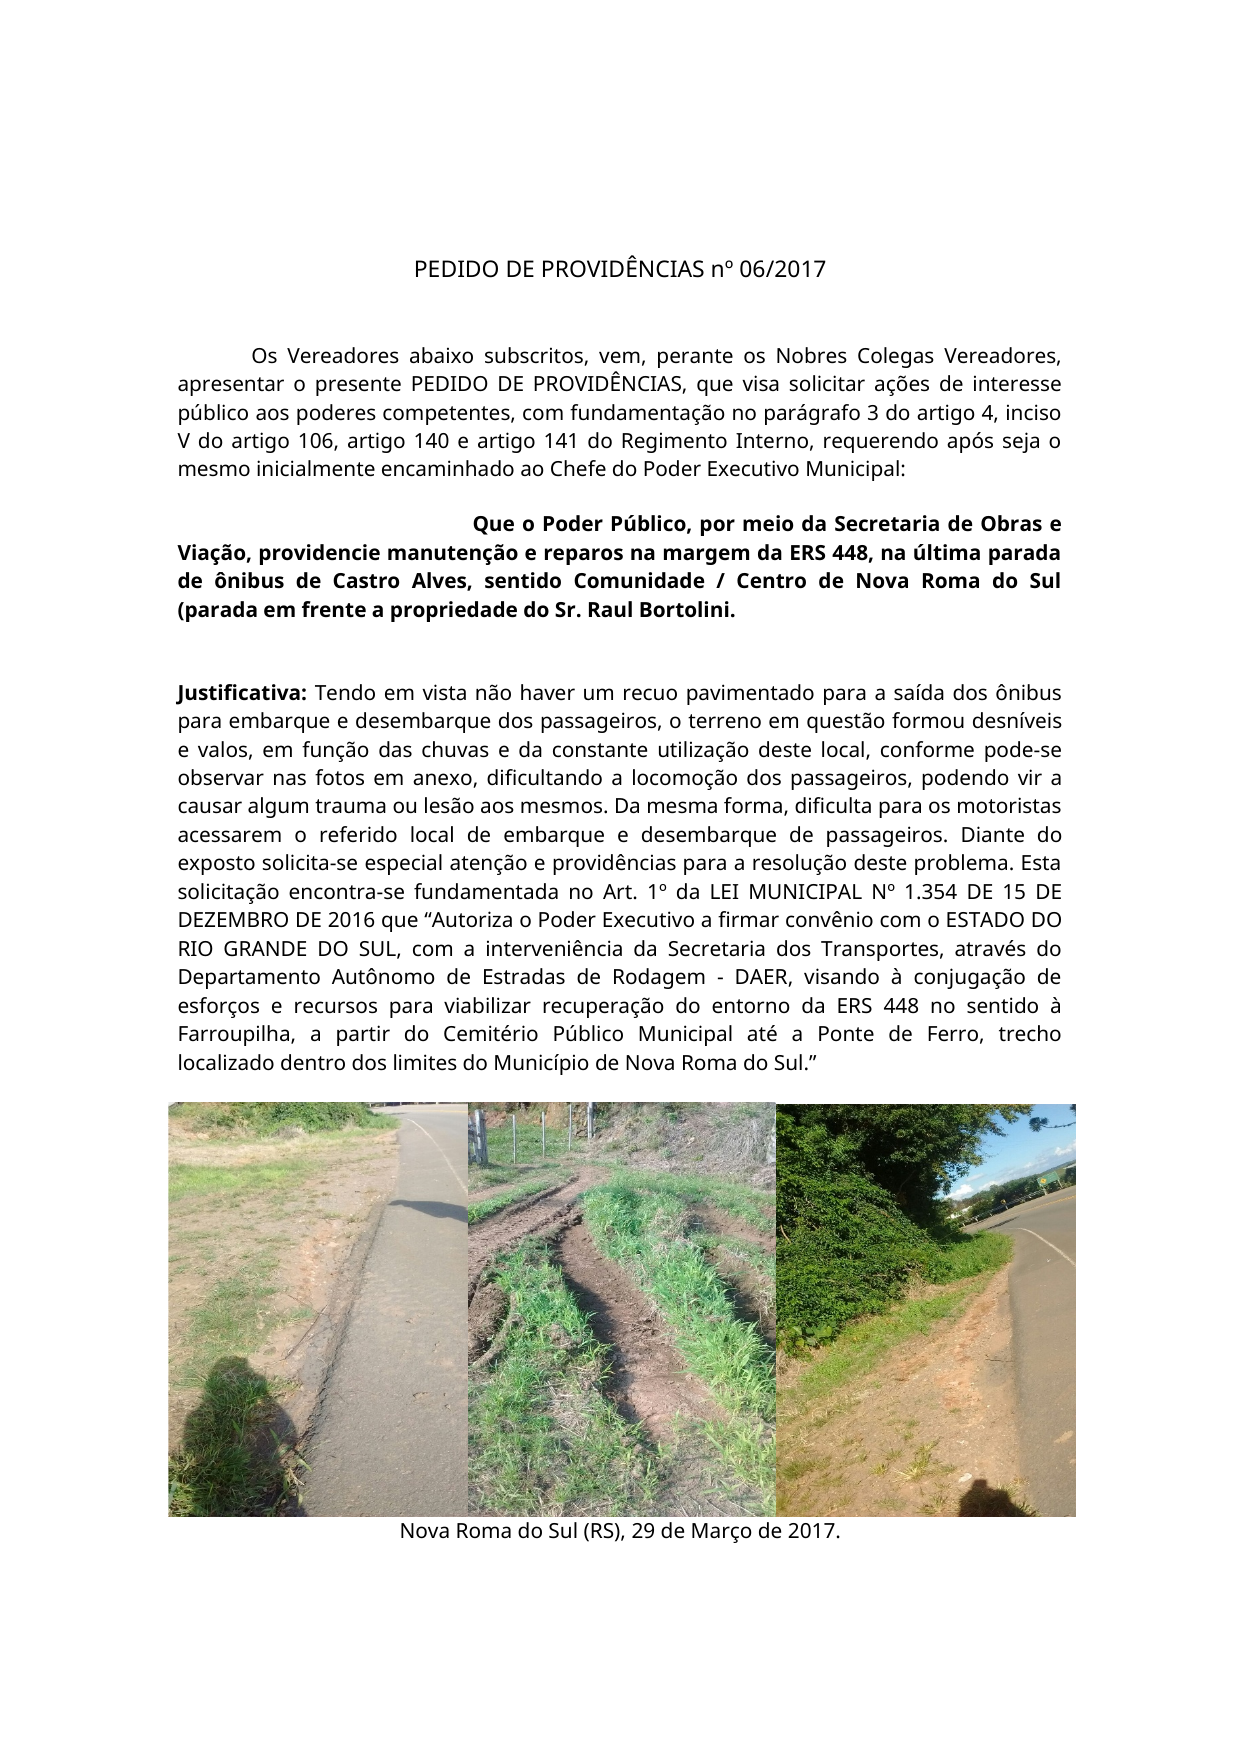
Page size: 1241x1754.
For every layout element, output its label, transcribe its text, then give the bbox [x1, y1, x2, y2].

picture [168, 1102, 1076, 1517]
text PEDIDO DE PROVIDÊNCIAS nº 06/2017 [177, 253, 1063, 284]
text Justificativa: Tendo em vista não haver um recuo pavimentado para a saída dos ônibus para embarque e desembarque dos passageiros, o terreno em questão formou desníveis e valos, em função das chuvas e da constante utilização deste local, conforme pode-se observar nas fotos em anexo, dificultando a locomoção dos passageiros, podendo vir a causar algum trauma ou lesão aos mesmos. Da mesma forma, dificulta para os motoristas acessarem o referido local de embarque e desembarque de passageiros. Diante do exposto solicita-se especial atenção e providências para a resolução deste problema. Esta solicitação encontra-se fundamentada no Art. 1º da LEI MUNICIPAL Nº 1.354 DE 15 DE DEZEMBRO DE 2016 que “Autoriza o Poder Executivo a firmar convênio com o ESTADO DO RIO GRANDE DO SUL, com a interveniência da Secretaria dos Transportes, através do Departamento Autônomo de Estradas de Rodagem - DAER, visando à conjugação de esforços e recursos para viabilizar recuperação do entorno da ERS 448 no sentido à Farroupilha, a partir do Cemitério Público Municipal até a Ponte de Ferro, trecho localizado dentro dos limites do Município de Nova Roma do Sul.” [177, 678, 1063, 1076]
text Nova Roma do Sul (RS), 29 de Março de 2017. [177, 1517, 1063, 1545]
text Que o Poder Público, por meio da Secretaria de Obras e Viação, providencie manutenção e reparos na margem da ERS 448, na última parada de ônibus de Castro Alves, sentido Comunidade / Centro de Nova Roma do Sul (parada em frente a propriedade do Sr. Raul Bortolini. [177, 509, 1063, 623]
text Os Vereadores abaixo subscritos, vem, perante os Nobres Colegas Vereadores, apresentar o presente PEDIDO DE PROVIDÊNCIAS, que visa solicitar ações de interesse público aos poderes competentes, com fundamentação no parágrafo 3 do artigo 4, inciso V do artigo 106, artigo 140 e artigo 141 do Regimento Interno, requerendo após seja o mesmo inicialmente encaminhado ao Chefe do Poder Executivo Municipal: [177, 341, 1063, 483]
